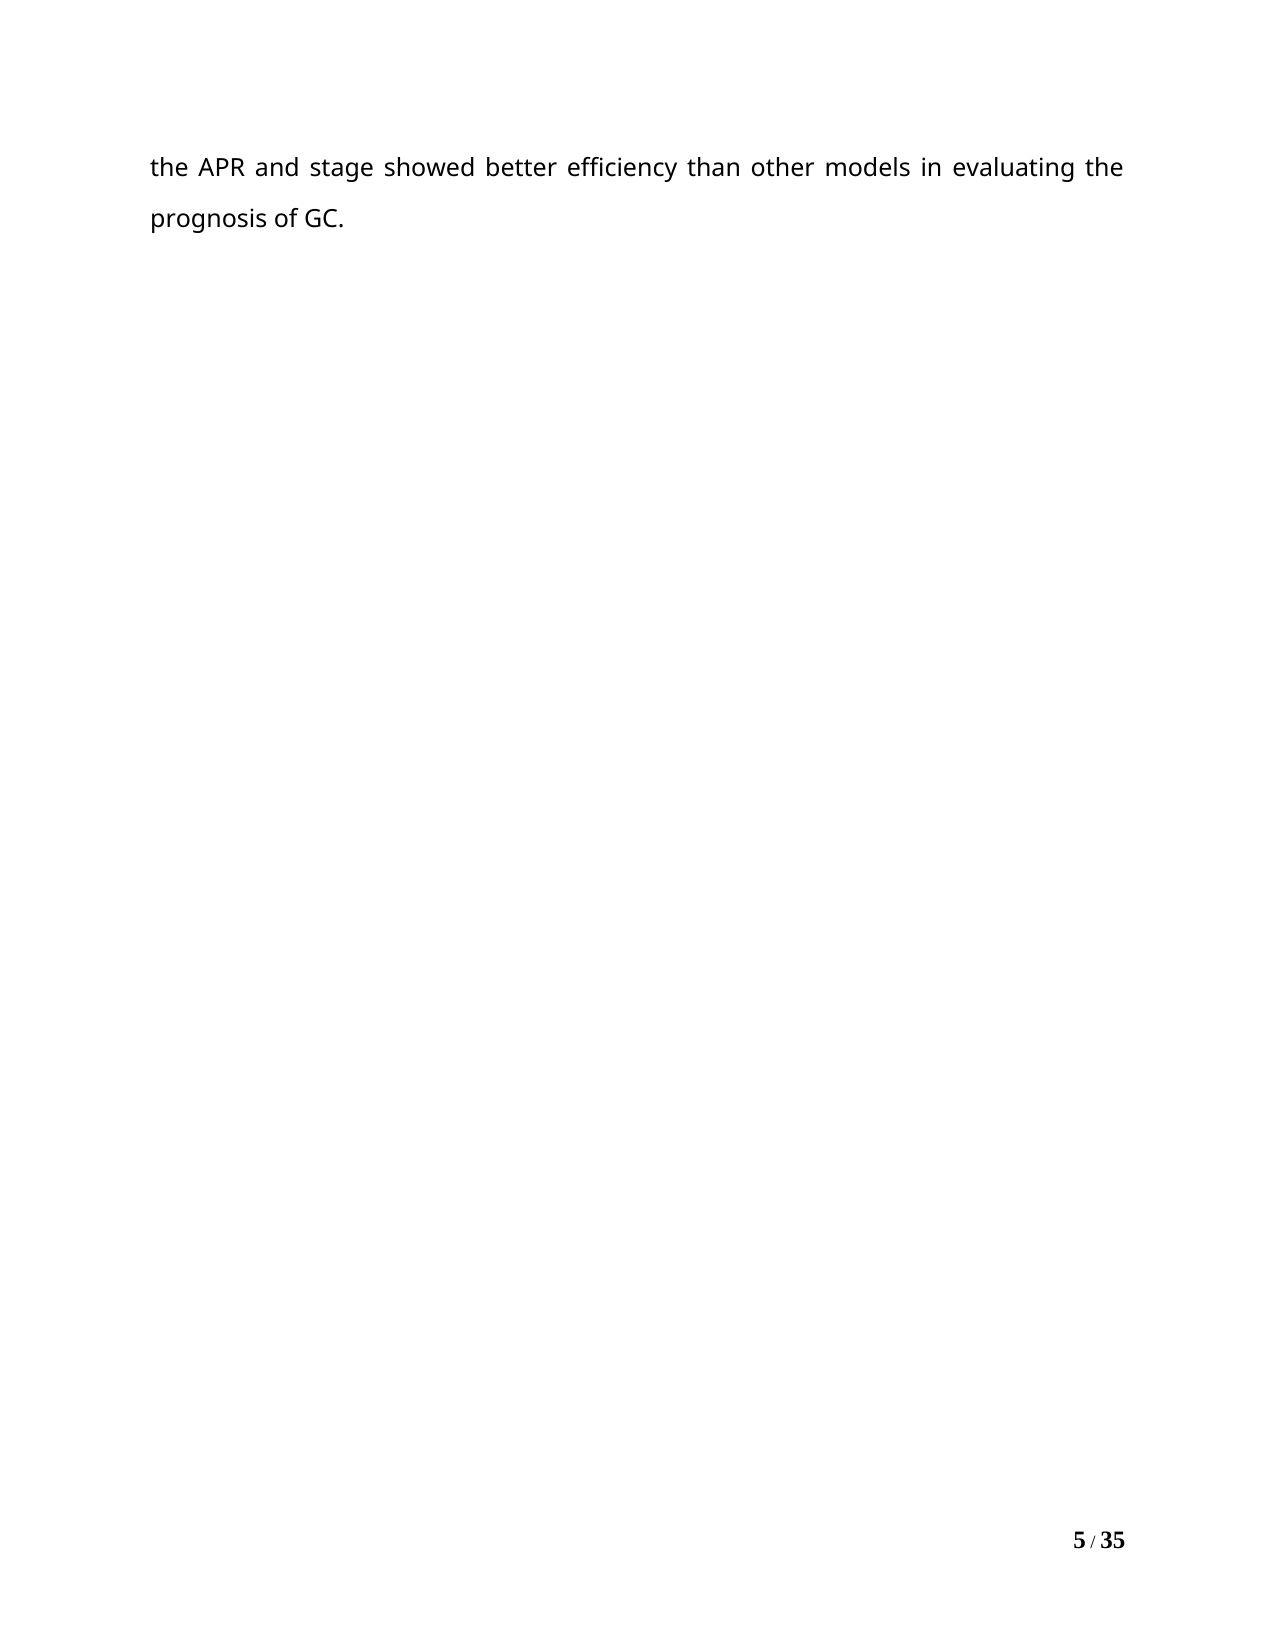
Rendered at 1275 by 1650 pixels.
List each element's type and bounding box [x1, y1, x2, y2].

text [150, 150, 1125, 235]
